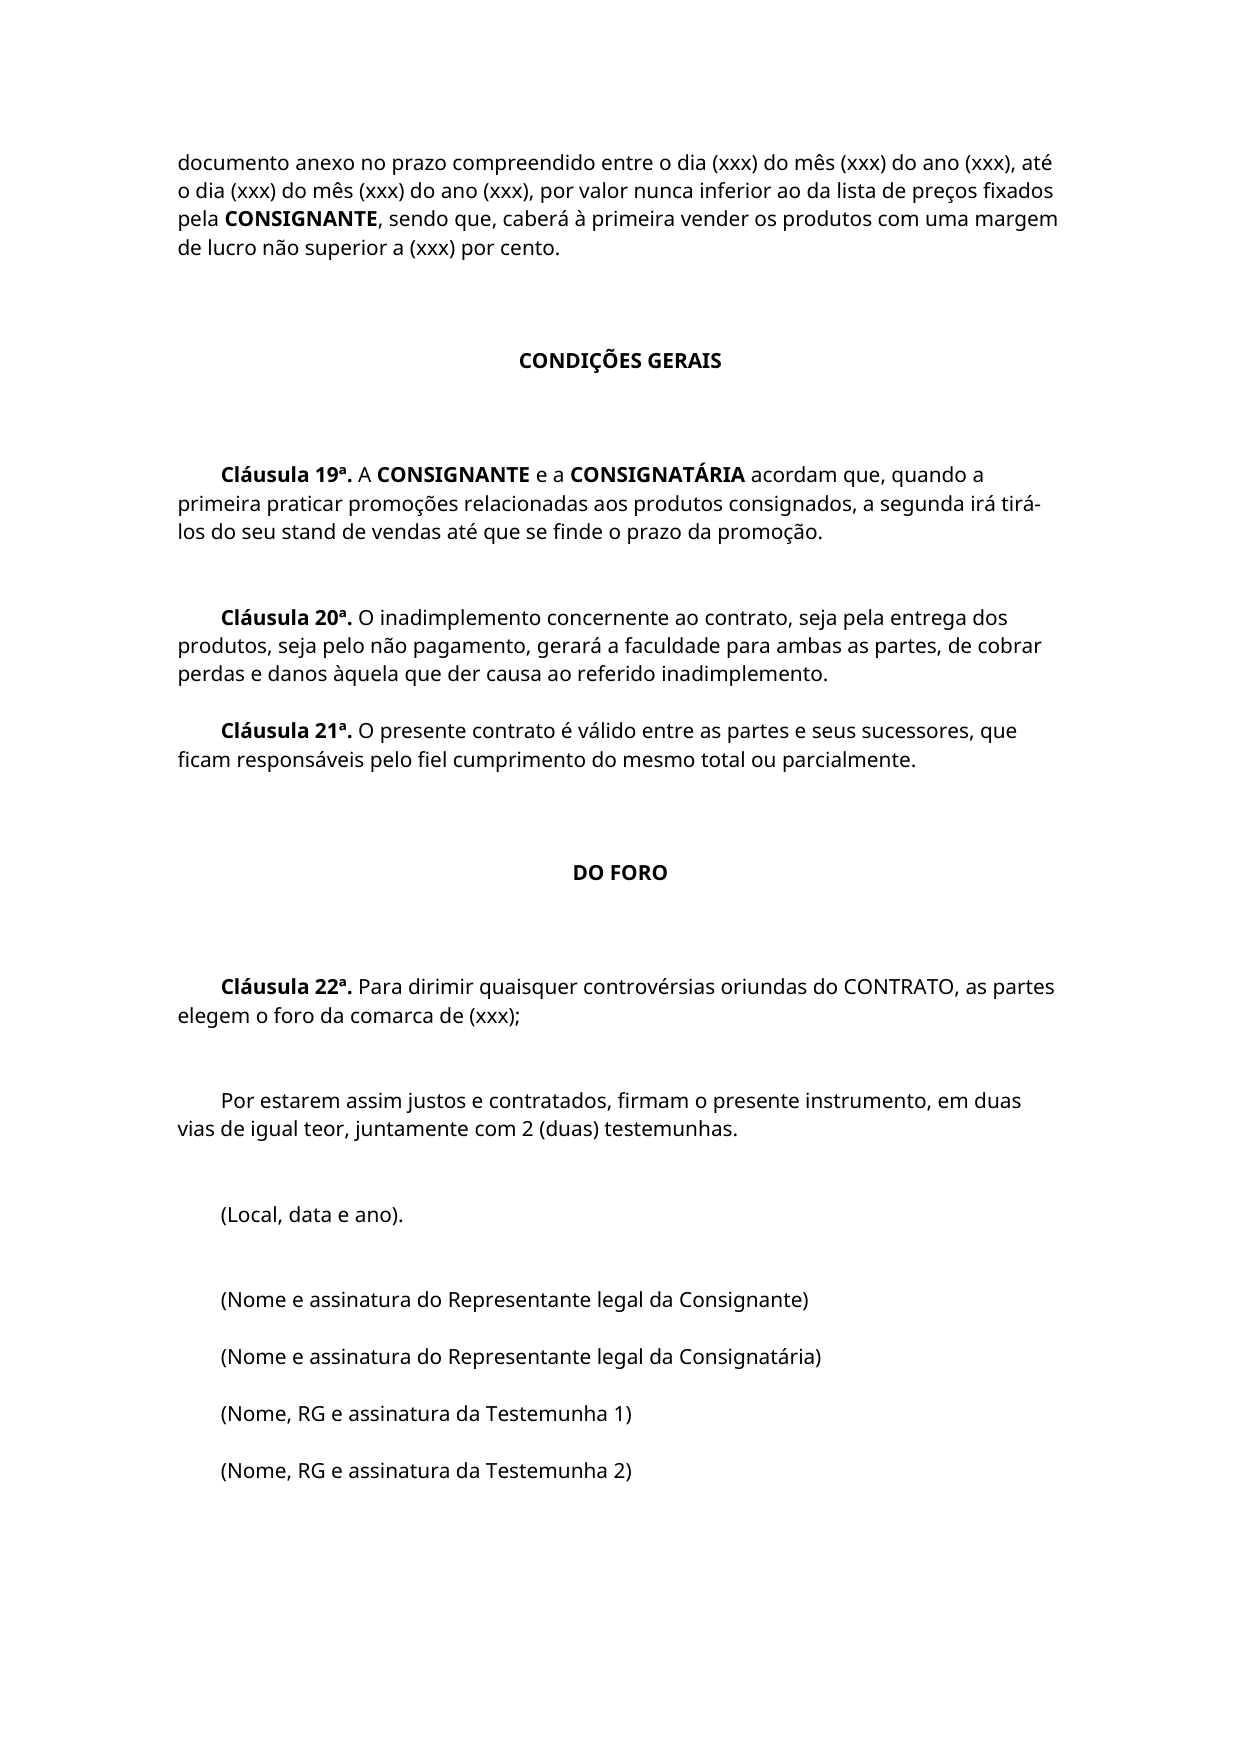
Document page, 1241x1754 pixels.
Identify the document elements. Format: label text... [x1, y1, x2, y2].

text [177, 148, 1063, 347]
text CONDIÇÕES GERAIS [177, 347, 1063, 375]
text Cláusula 22ª. Para dirimir quaisquer controvérsias oriundas do CONTRATO, as partes elegem o foro da comarca de (xxx); Por estarem assim justos e contratados, firmam o presente instrumento, em duas vias de igual teor, juntamente com 2 (duas) testemunhas. (Local, data e ano). (Nome e assinatura do Representante legal da Consignante) (Nome e assinatura do Representante legal da Consignatária) (Nome, RG e assinatura da Testemunha 1) (Nome, RG e assinatura da Testemunha 2) [177, 887, 1063, 1484]
text DO FORO [177, 858, 1063, 887]
text Cláusula 19ª. A CONSIGNANTE e a CONSIGNATÁRIA acordam que, quando a primeira praticar promoções relacionadas aos produtos consignados, a segunda irá tirá-los do seu stand de vendas até que se finde o prazo da promoção. Cláusula 20ª. O inadimplemento concernente ao contrato, seja pela entrega dos produtos, seja pelo não pagamento, gerará a faculdade para ambas as partes, de cobrar perdas e danos àquela que der causa ao referido inadimplemento. Cláusula 21ª. O presente contrato é válido entre as partes e seus sucessores, que ficam responsáveis pelo fiel cumprimento do mesmo total ou parcialmente. [177, 375, 1063, 858]
